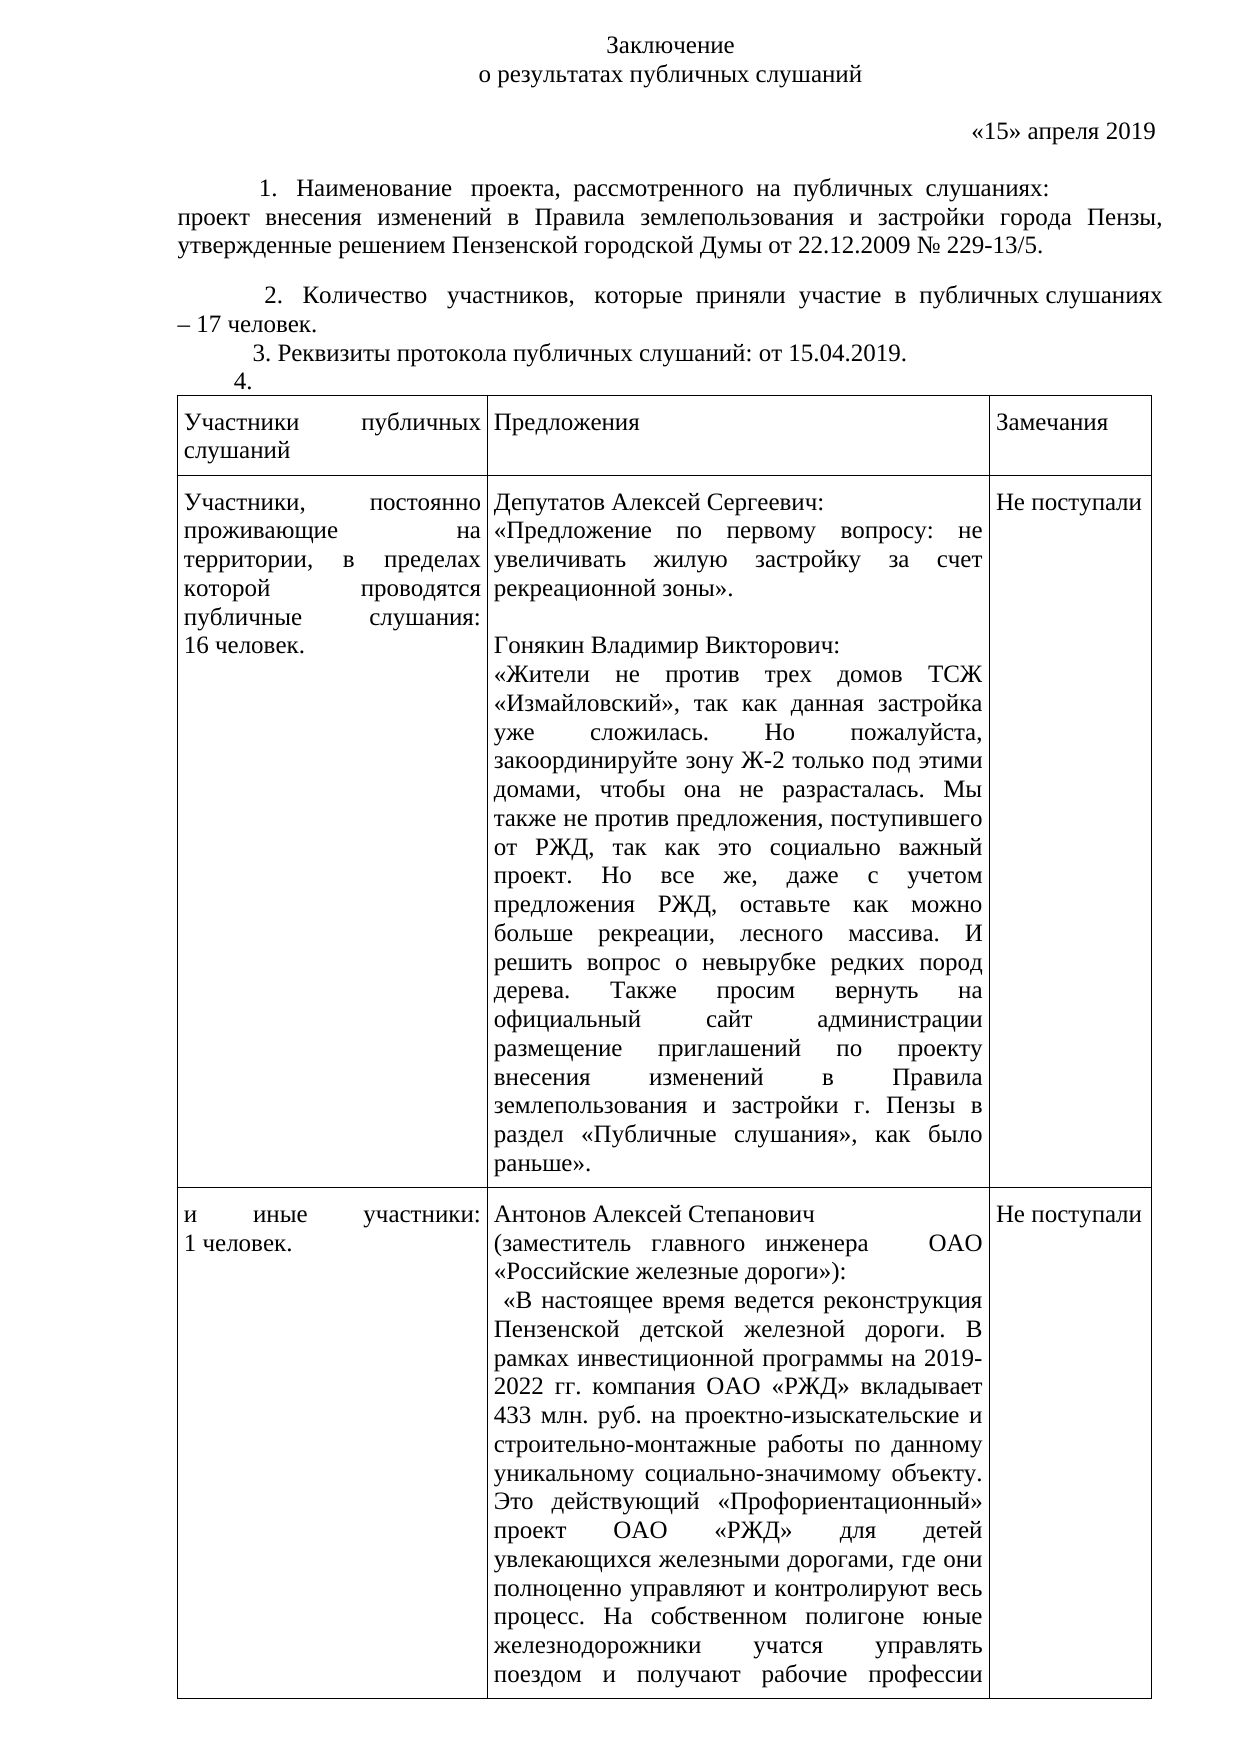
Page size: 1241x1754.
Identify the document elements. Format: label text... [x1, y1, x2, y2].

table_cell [178, 1188, 487, 1698]
table_header Замечания [990, 396, 1151, 475]
table_header Участники публичных слушаний [178, 396, 487, 475]
table_cell Участники, постоянно проживающие на территории, в пределах которой проводятся публичные слушания: 16 человек. [178, 476, 487, 1187]
table_cell Депутатов Алексей Сергеевич: «Предложение по первому вопросу: не увеличивать жилую застройку за счет рекреационной зоны». Гонякин Владимир Викторович: «Жители не против трех домов ТСЖ «Измайловский», так как данная застройка уже сложилась. Но пожалуйста, закоординируйте зону Ж-2 только под этими домами, чтобы она не разрасталась. Мы также не против предложения, поступившего от РЖД, так как это социально важный проект. Но все же, даже с учетом предложения РЖД, оставьте как можно больше рекреации, лесного массива. И решить вопрос о невырубке редких пород дерева. Также просим вернуть на официальный сайт администрации размещение приглашений по проекту внесения изменений в Правила землепользования и застройки г. Пензы в раздел «Публичные слушания», как было раньше». [488, 476, 989, 1187]
text проект внесения изменений в Правила землепользования и застройки города Пензы, утвержденные решением Пензенской городской Думы от 22.12.2009 № 229-13/5. [177, 202, 1163, 259]
table_cell Не поступали [990, 476, 1151, 1187]
table_cell Не поступали [990, 1188, 1151, 1698]
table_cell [488, 1188, 989, 1698]
text Заключение [177, 30, 1163, 59]
text 1. Наименование проекта, рассмотренного на публичных слушаниях: [177, 173, 1163, 202]
text 4. [177, 366, 1163, 395]
text «15» апреля 2019 [177, 116, 1163, 145]
text 3. Реквизиты протокола публичных слушаний: от 15.04.2019. [177, 338, 1163, 366]
text 2. Количество участников, которые приняли участие в публичных слушаниях – 17 человек. [177, 280, 1163, 338]
table_header Предложения [488, 396, 989, 475]
text о результатах публичных слушаний [177, 59, 1163, 88]
